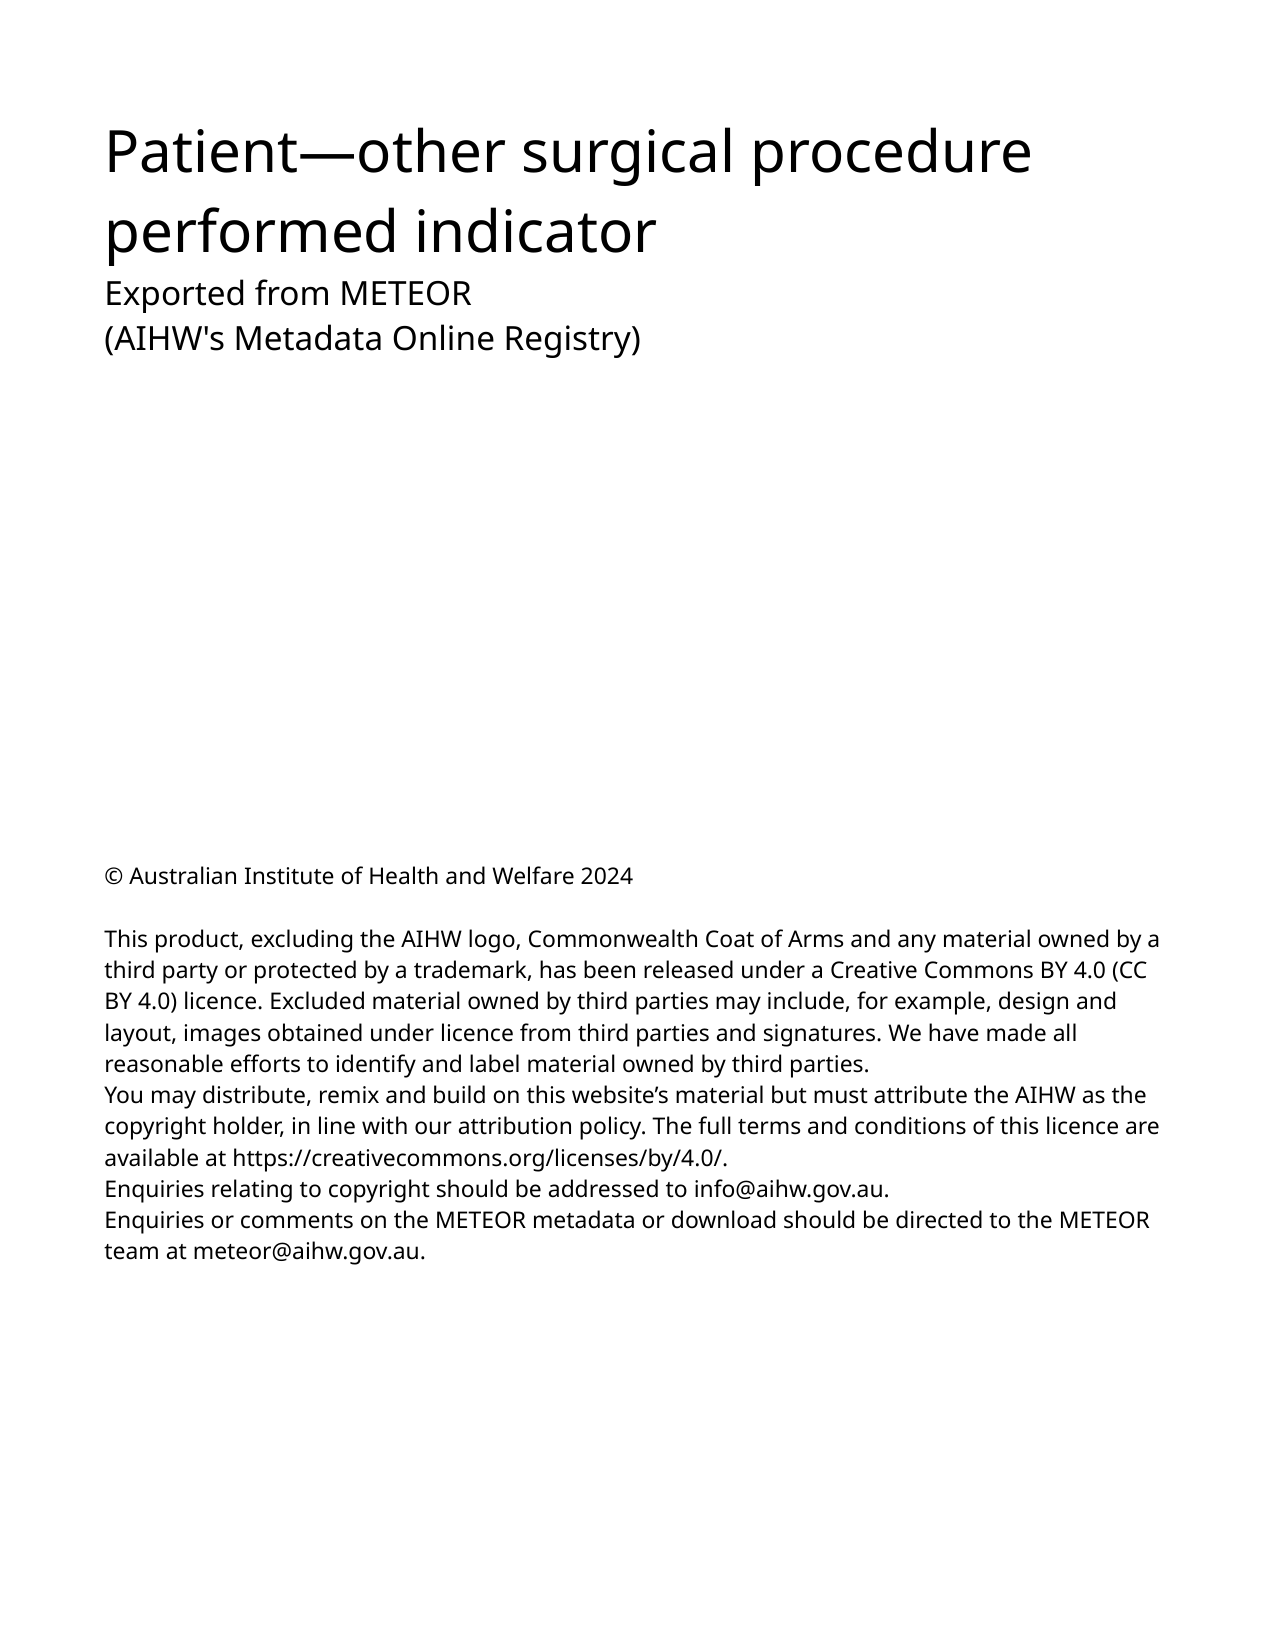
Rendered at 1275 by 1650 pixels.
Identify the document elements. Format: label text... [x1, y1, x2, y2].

text You may distribute, remix and build on this website’s material but must attribute the AIHW as the copyright holder, in line with our attribution policy. The full terms and conditions of this licence are available at https://creativecommons.org/licenses/by/4.0/. [104, 1079, 1171, 1173]
text © Australian Institute of Health and Welfare 2024 [104, 860, 1171, 891]
text This product, excluding the AIHW logo, Commonwealth Coat of Arms and any material owned by a third party or protected by a trademark, has been released under a Creative Commons BY 4.0 (CC BY 4.0) licence. Excluded material owned by third parties may include, for example, design and layout, images obtained under licence from third parties and signatures. We have made all reasonable efforts to identify and label material owned by third parties. [104, 923, 1171, 1079]
title Patient—other surgical procedure performed indicator [104, 110, 1171, 269]
text Enquiries relating to copyright should be addressed to info@aihw.gov.au. [104, 1173, 1171, 1204]
subtitle Exported from METEOR [104, 269, 1171, 315]
text Enquiries or comments on the METEOR metadata or download should be directed to the METEOR team at meteor@aihw.gov.au. [104, 1204, 1171, 1266]
subtitle (AIHW's Metadata Online Registry) [104, 315, 1171, 360]
